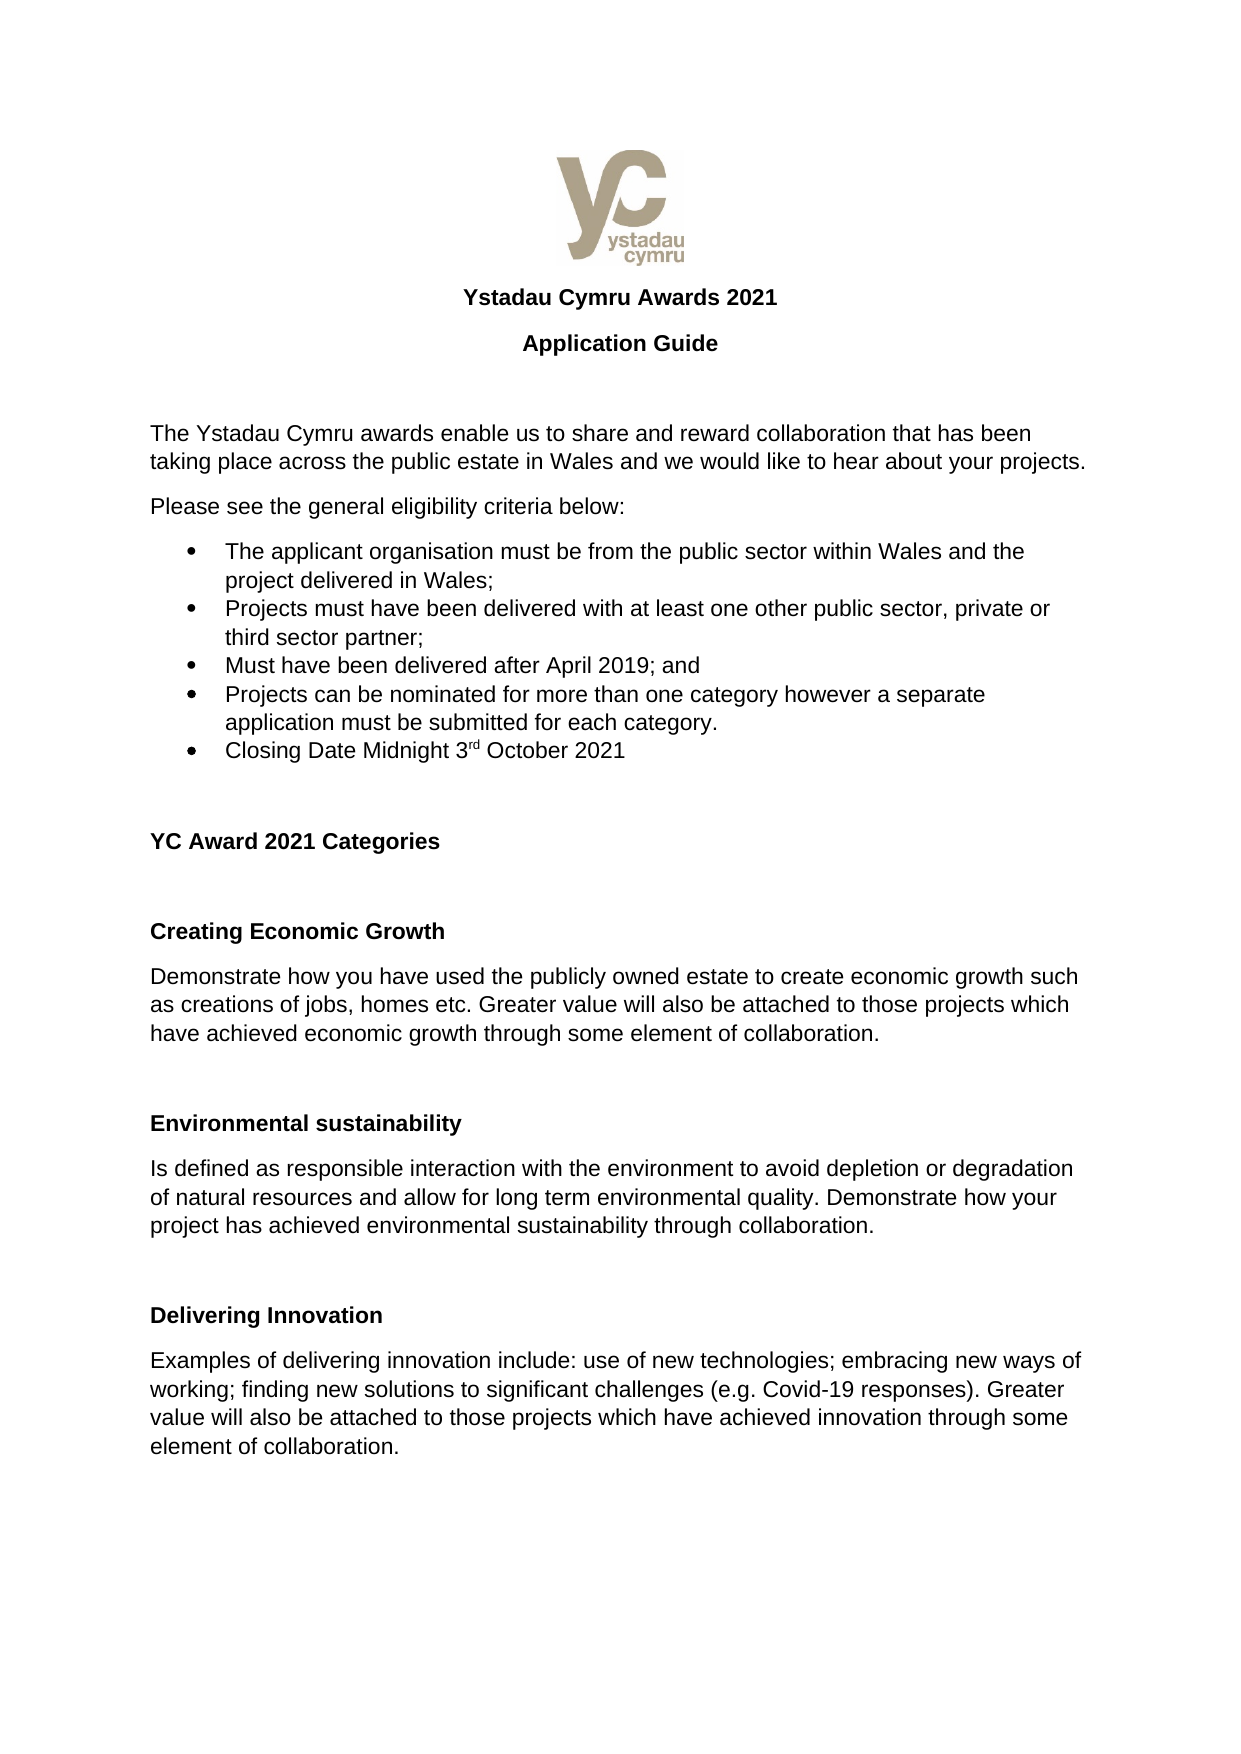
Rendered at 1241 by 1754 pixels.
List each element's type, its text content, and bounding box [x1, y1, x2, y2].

list Projects can be nominated for more than one category however a separate application must be submitted for each category. [187, 681, 1090, 735]
list Projects must have been delivered with at least one other public sector, private or third sector partner; [187, 595, 1090, 650]
text Is defined as responsible interaction with the environment to avoid depletion or degradation of natural resources and allow for long term environmental quality. Demonstrate how your project has achieved environmental sustainability through collaboration. [150, 1155, 1090, 1238]
list Must have been delivered after April 2019; and [187, 652, 1090, 678]
text Demonstrate how you have used the publicly owned estate to create economic growth such as creations of jobs, homes etc. Greater value will also be attached to those projects which have achieved economic growth through some element of collaboration. [150, 963, 1090, 1046]
list Closing Date Midnight 3rd October 2021 [187, 737, 1090, 764]
text Delivering Innovation [150, 1302, 1090, 1328]
text YC Award 2021 Categories [150, 828, 1090, 854]
picture [556, 150, 684, 266]
text Creating Economic Growth [150, 918, 1090, 944]
text Ystadau Cymru Awards 2021 [150, 284, 1090, 311]
text Environmental sustainability [150, 1110, 1090, 1136]
text Please see the general eligibility criteria below: [150, 493, 1090, 519]
text The Ystadau Cymru awards enable us to share and reward collaboration that has been taking place across the public estate in Wales and we would like to hear about your projects. [150, 420, 1090, 474]
list The applicant organisation must be from the public sector within Wales and the project delivered in Wales; [187, 538, 1090, 593]
text Application Guide [150, 329, 1090, 356]
text Examples of delivering innovation include: use of new technologies; embracing new ways of working; finding new solutions to significant challenges (e.g. Covid-19 responses). Greater value will also be attached to those projects which have achieved innovation through some element of collaboration. [150, 1347, 1090, 1459]
